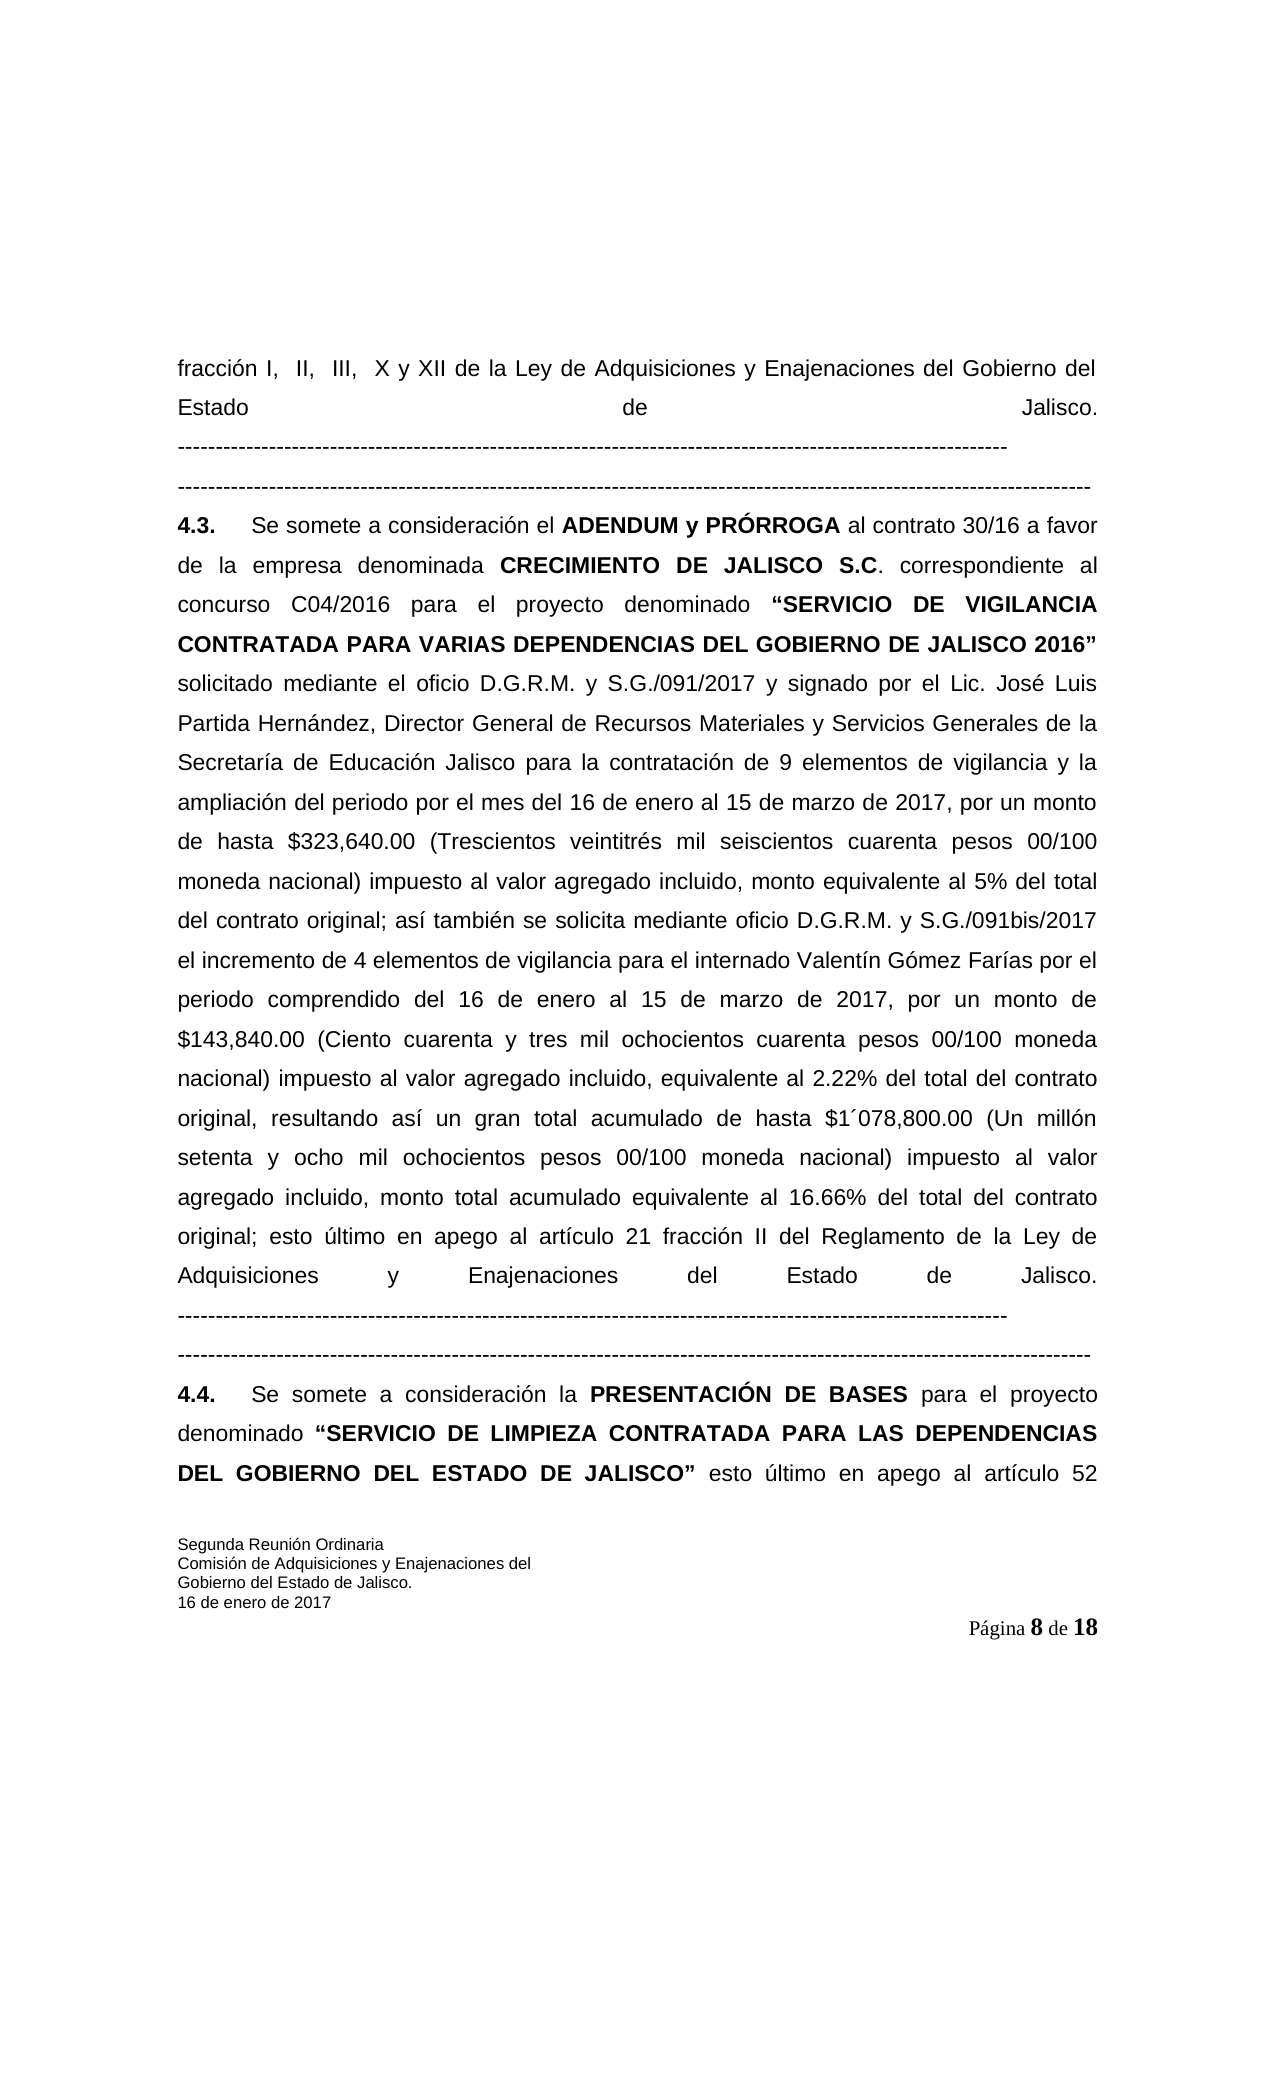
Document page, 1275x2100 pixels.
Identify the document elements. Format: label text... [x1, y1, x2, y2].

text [177, 354, 1098, 460]
text ------------------------------------------------------------------------------------------------------------------------ [177, 1341, 1098, 1368]
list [177, 1381, 1098, 1486]
list Se somete a consideración el ADENDUM y PRÓRROGA al contrato 30/16 a favor de la empresa denominada CRECIMIENTO DE JALISCO S.C. correspondiente al concurso C04/2016 para el proyecto denominado “SERVICIO DE VIGILANCIA CONTRATADA PARA VARIAS DEPENDENCIAS DEL GOBIERNO DE JALISCO 2016” solicitado mediante el oficio D.G.R.M. y S.G./091/2017 y signado por el Lic. José Luis Partida Hernández, Director General de Recursos Materiales y Servicios Generales de la Secretaría de Educación Jalisco para la contratación de 9 elementos de vigilancia y la ampliación del periodo por el mes del 16 de enero al 15 de marzo de 2017, por un monto de hasta $323,640.00 (Trescientos veintitrés mil seiscientos cuarenta pesos 00/100 moneda nacional) impuesto al valor agregado incluido, monto equivalente al 5% del total del contrato original; así también se solicita mediante oficio D.G.R.M. y S.G./091bis/2017 el incremento de 4 elementos de vigilancia para el internado Valentín Gómez Farías por el periodo comprendido del 16 de enero al 15 de marzo de 2017, por un monto de $143,840.00 (Ciento cuarenta y tres mil ochocientos cuarenta pesos 00/100 moneda nacional) impuesto al valor agregado incluido, equivalente al 2.22% del total del contrato original, resultando así un gran total acumulado de hasta $1´078,800.00 (Un millón setenta y ocho mil ochocientos pesos 00/100 moneda nacional) impuesto al valor agregado incluido, monto total acumulado equivalente al 16.66% del total del contrato original; esto último en apego al artículo 21 fracción II del Reglamento de la Ley de Adquisiciones y Enajenaciones del Estado de Jalisco. ------------------------------------------------------------------------------------------------------------- [177, 512, 1098, 1328]
text ------------------------------------------------------------------------------------------------------------------------ [177, 473, 1098, 499]
